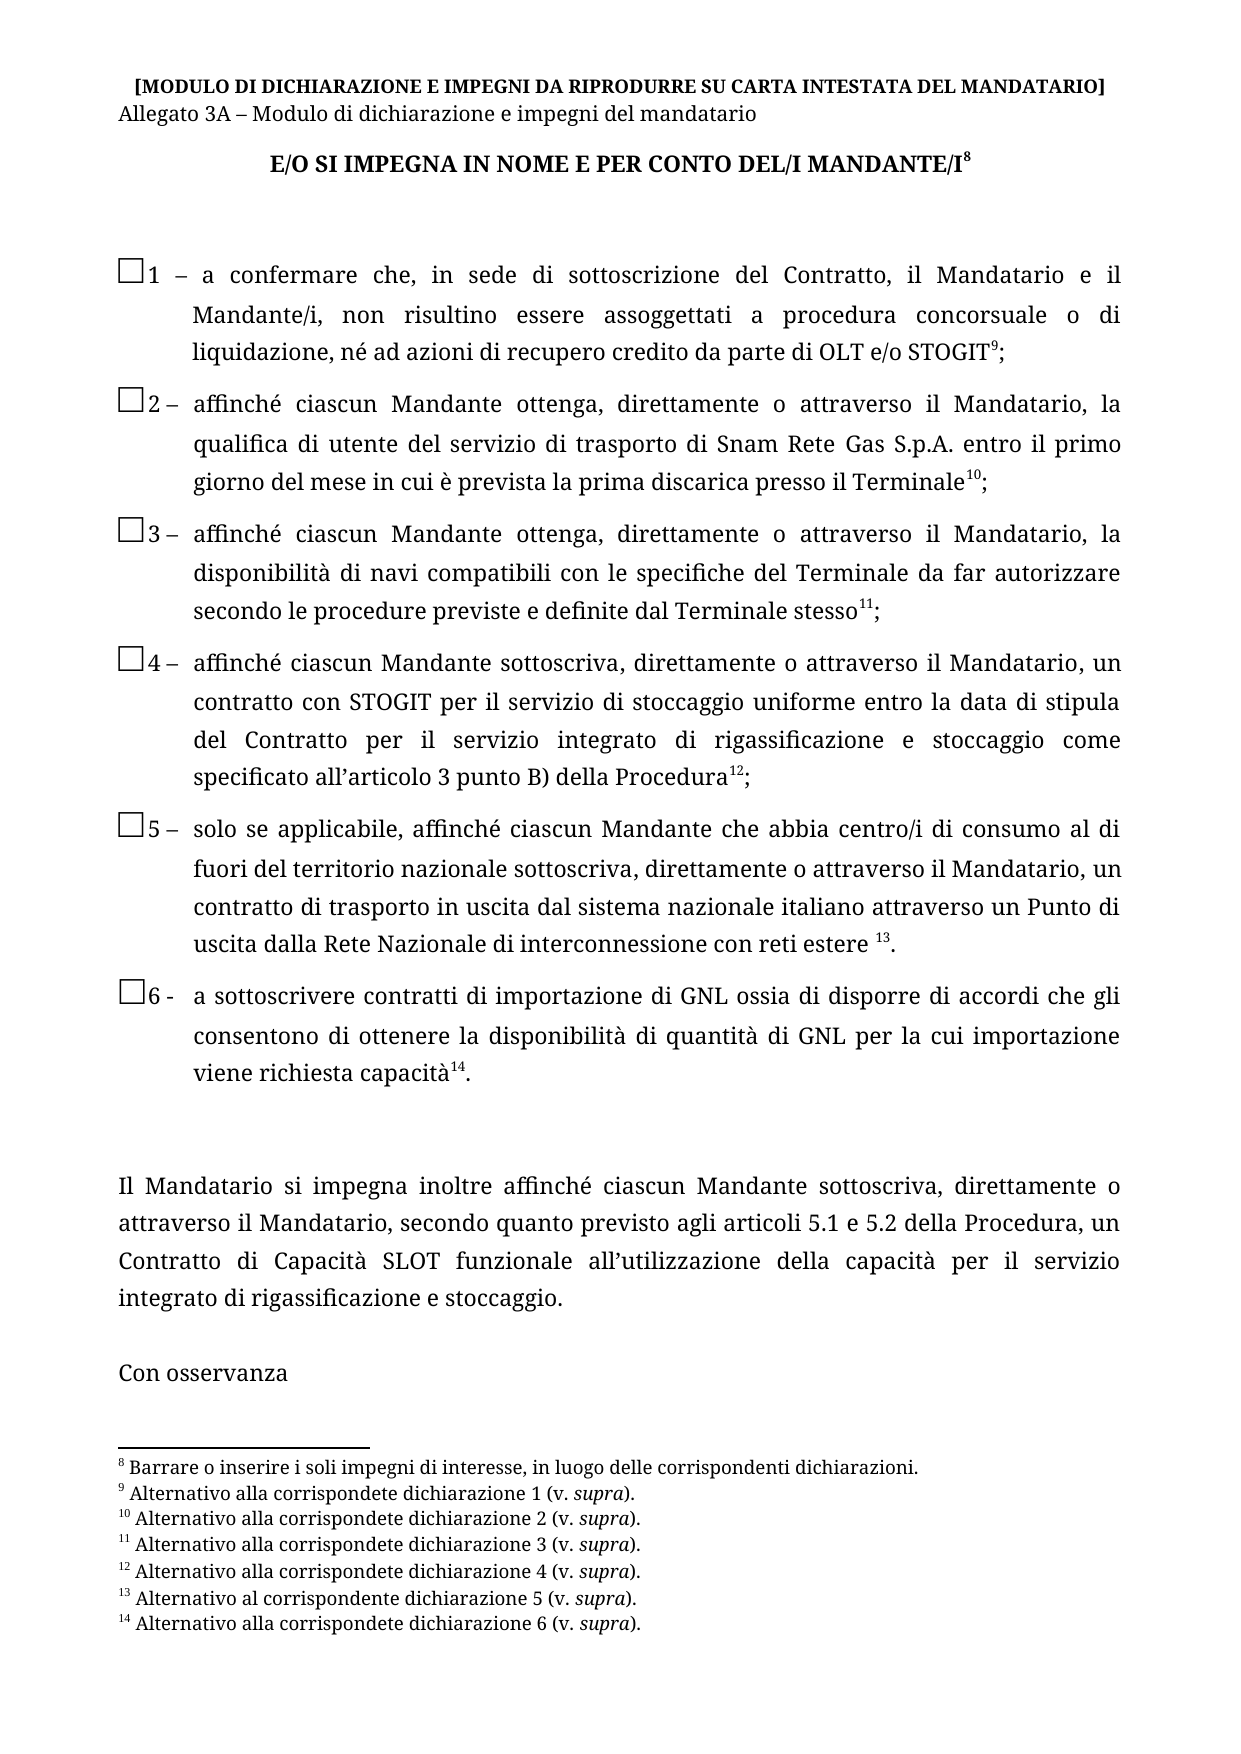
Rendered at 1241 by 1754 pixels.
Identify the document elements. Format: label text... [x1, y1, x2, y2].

text Con osservanza [118, 1357, 1122, 1388]
list 2 – affinché ciascun Mandante ottenga, direttamente o attraverso il Mandatario, la qualifica di utente del servizio di trasporto di Snam Rete Gas S.p.A. entro il primo giorno del mese in cui è prevista la prima discarica presso il Terminale; [118, 374, 1122, 497]
list 1 – a confermare che, in sede di sottoscrizione del Contratto, il Mandatario e il Mandante/i, non risultino essere assoggettati a procedura concorsuale o di liquidazione, né ad azioni di recupero credito da parte di OLT e/o STOGIT; [118, 244, 1122, 367]
text Il Mandatario si impegna inoltre affinché ciascun Mandante sottoscriva, direttamente o attraverso il Mandatario, secondo quanto previsto agli articoli 5.1 e 5.2 della Procedura, un Contratto di Capacità SLOT funzionale all’utilizzazione della capacità per il servizio integrato di rigassificazione e stoccaggio. [118, 1169, 1122, 1313]
list 3 – affinché ciascun Mandante ottenga, direttamente o attraverso il Mandatario, la disponibilità di navi compatibili con le specifiche del Terminale da far autorizzare secondo le procedure previste e definite dal Terminale stesso; [118, 503, 1122, 626]
list 5 – solo se applicabile, affinché ciascun Mandante che abbia centro/i di consumo al di fuori del territorio nazionale sottoscriva, direttamente o attraverso il Mandatario, un contratto di trasporto in uscita dal sistema nazionale italiano attraverso un Punto di uscita dalla Rete Nazionale di interconnessione con reti estere . [118, 799, 1122, 959]
text E/O SI IMPEGNA IN NOME E PER CONTO DEL/I MANDANTE/I [118, 148, 1122, 179]
list 4 – affinché ciascun Mandante sottoscriva, direttamente o attraverso il Mandatario, un contratto con STOGIT per il servizio di stoccaggio uniforme entro la data di stipula del Contratto per il servizio integrato di rigassificazione e stoccaggio come specificato all’articolo 3 punto B) della Procedura; [118, 632, 1122, 792]
list 6 - a sottoscrivere contratti di importazione di GNL ossia di disporre di accordi che gli consentono di ottenere la disponibilità di quantità di GNL per la cui importazione viene richiesta capacità. [119, 965, 1122, 1088]
